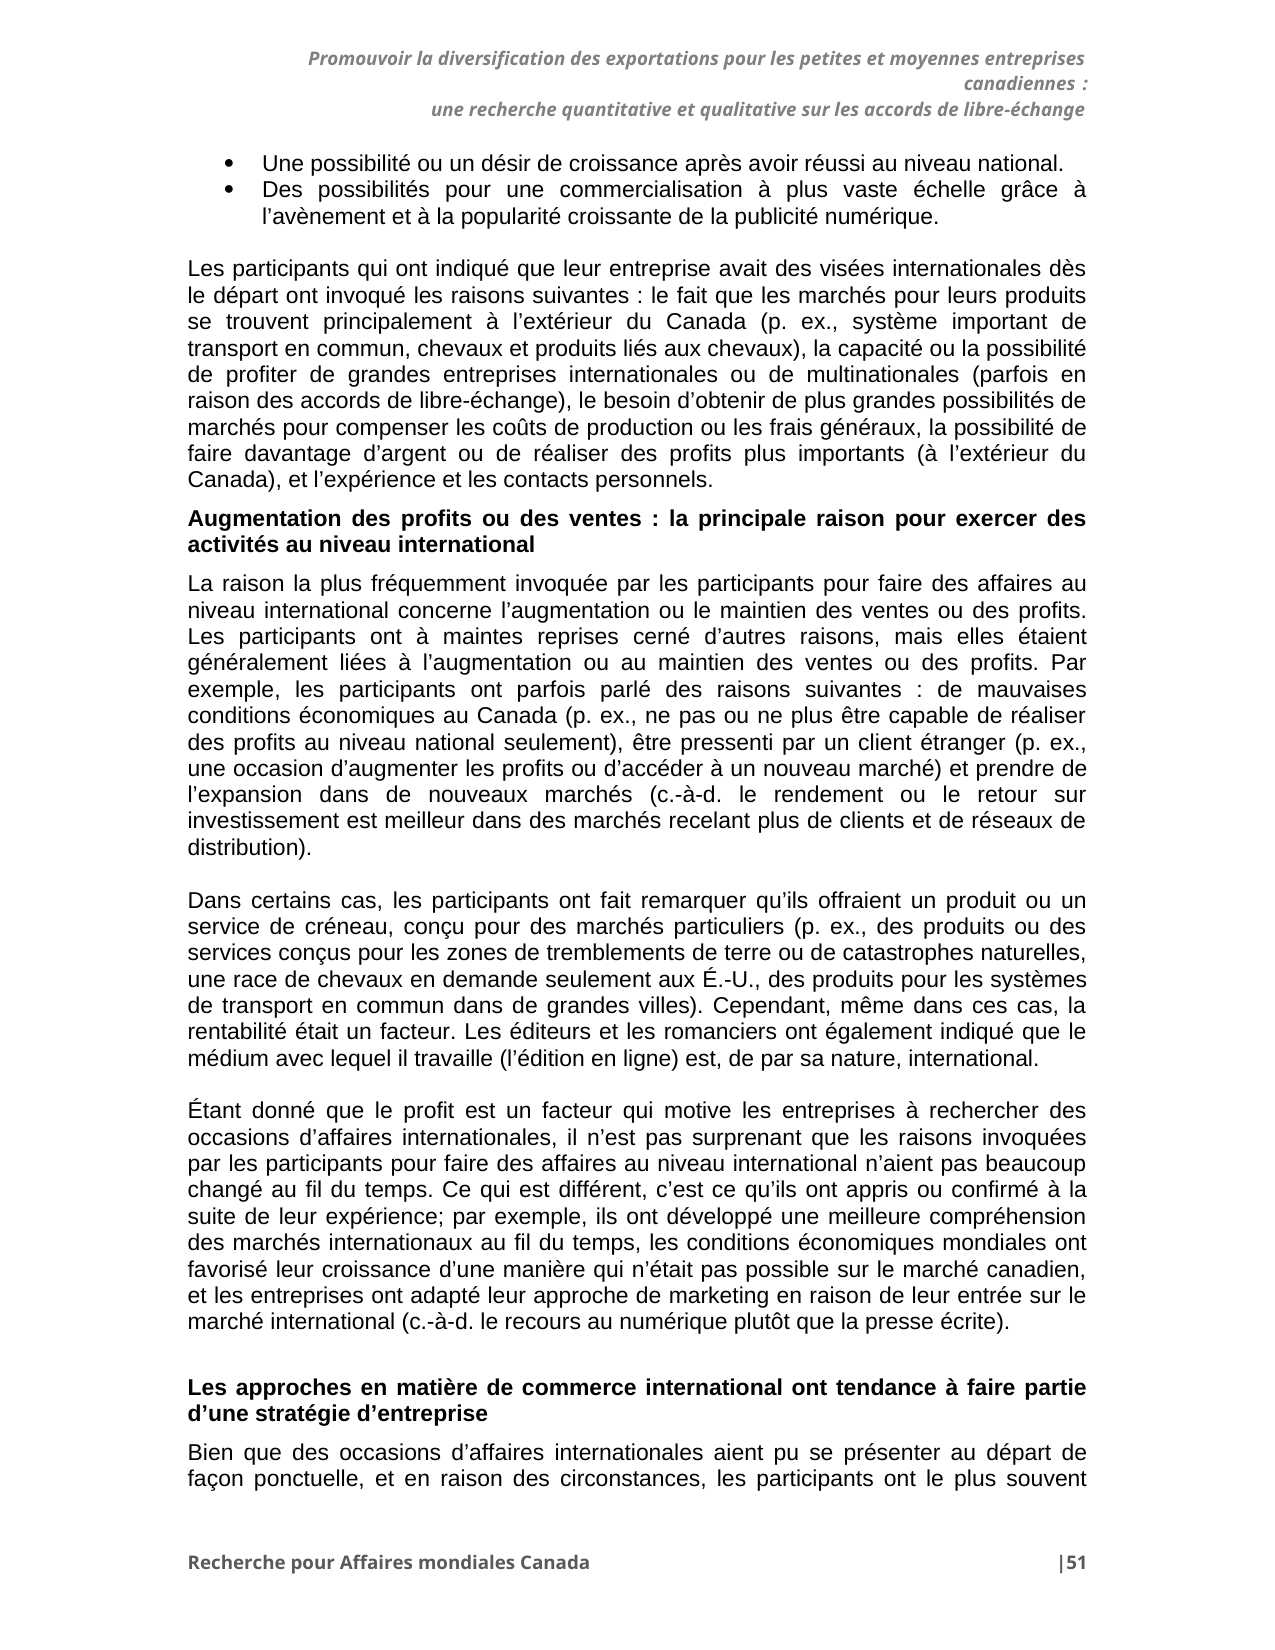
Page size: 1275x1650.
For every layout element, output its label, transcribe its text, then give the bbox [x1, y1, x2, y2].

text Étant donné que le profit est un facteur qui motive les entreprises à rechercher des occasions d’affaires internationales, il n’est pas surprenant que les raisons invoquées par les participants pour faire des affaires au niveau international n’aient pas beaucoup changé au fil du temps. Ce qui est différent, c’est ce qu’ils ont appris ou confirmé à la suite de leur expérience; par exemple, ils ont développé une meilleure compréhension des marchés internationaux au fil du temps, les conditions économiques mondiales ont favorisé leur croissance d’une manière qui n’était pas possible sur le marché canadien, et les entreprises ont adapté leur approche de marketing en raison de leur entrée sur le marché international (c.-à-d. le recours au numérique plutôt que la presse écrite). [187, 1097, 1087, 1334]
text Augmentation des profits ou des ventes : la principale raison pour exercer des activités au niveau international [187, 505, 1087, 558]
text Les approches en matière de commerce international ont tendance à faire partie d’une stratégie d’entreprise [187, 1373, 1087, 1426]
list Des possibilités pour une commercialisation à plus vaste échelle grâce à l’avènement et à la popularité croissante de la publicité numérique. [225, 176, 1087, 229]
text Les participants qui ont indiqué que leur entreprise avait des visées internationales dès le départ ont invoqué les raisons suivantes : le fait que les marchés pour leurs produits se trouvent principalement à l’extérieur du Canada (p. ex., système important de transport en commun, chevaux et produits liés aux chevaux), la capacité ou la possibilité de profiter de grandes entreprises internationales ou de multinationales (parfois en raison des accords de libre-échange), le besoin d’obtenir de plus grandes possibilités de marchés pour compenser les coûts de production ou les frais généraux, la possibilité de faire davantage d’argent ou de réaliser des profits plus importants (à l’extérieur du Canada), et l’expérience et les contacts personnels. [187, 255, 1087, 493]
list Une possibilité ou un désir de croissance après avoir réussi au niveau national. [225, 150, 1087, 176]
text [187, 1439, 1087, 1491]
text La raison la plus fréquemment invoquée par les participants pour faire des affaires au niveau international concerne l’augmentation ou le maintien des ventes ou des profits. Les participants ont à maintes reprises cerné d’autres raisons, mais elles étaient généralement liées à l’augmentation ou au maintien des ventes ou des profits. Par exemple, les participants ont parfois parlé des raisons suivantes : de mauvaises conditions économiques au Canada (p. ex., ne pas ou ne plus être capable de réaliser des profits au niveau national seulement), être pressenti par un client étranger (p. ex., une occasion d’augmenter les profits ou d’accéder à un nouveau marché) et prendre de l’expansion dans de nouveaux marchés (c.-à-d. le rendement ou le retour sur investissement est meilleur dans des marchés recelant plus de clients et de réseaux de distribution). [187, 570, 1087, 860]
text Dans certains cas, les participants ont fait remarquer qu’ils offraient un produit ou un service de créneau, conçu pour des marchés particuliers (p. ex., des produits ou des services conçus pour les zones de tremblements de terre ou de catastrophes naturelles, une race de chevaux en demande seulement aux É.-U., des produits pour les systèmes de transport en commun dans de grandes villes). Cependant, même dans ces cas, la rentabilité était un facteur. Les éditeurs et les romanciers ont également indiqué que le médium avec lequel il travaille (l’édition en ligne) est, de par sa nature, international. [187, 887, 1087, 1071]
